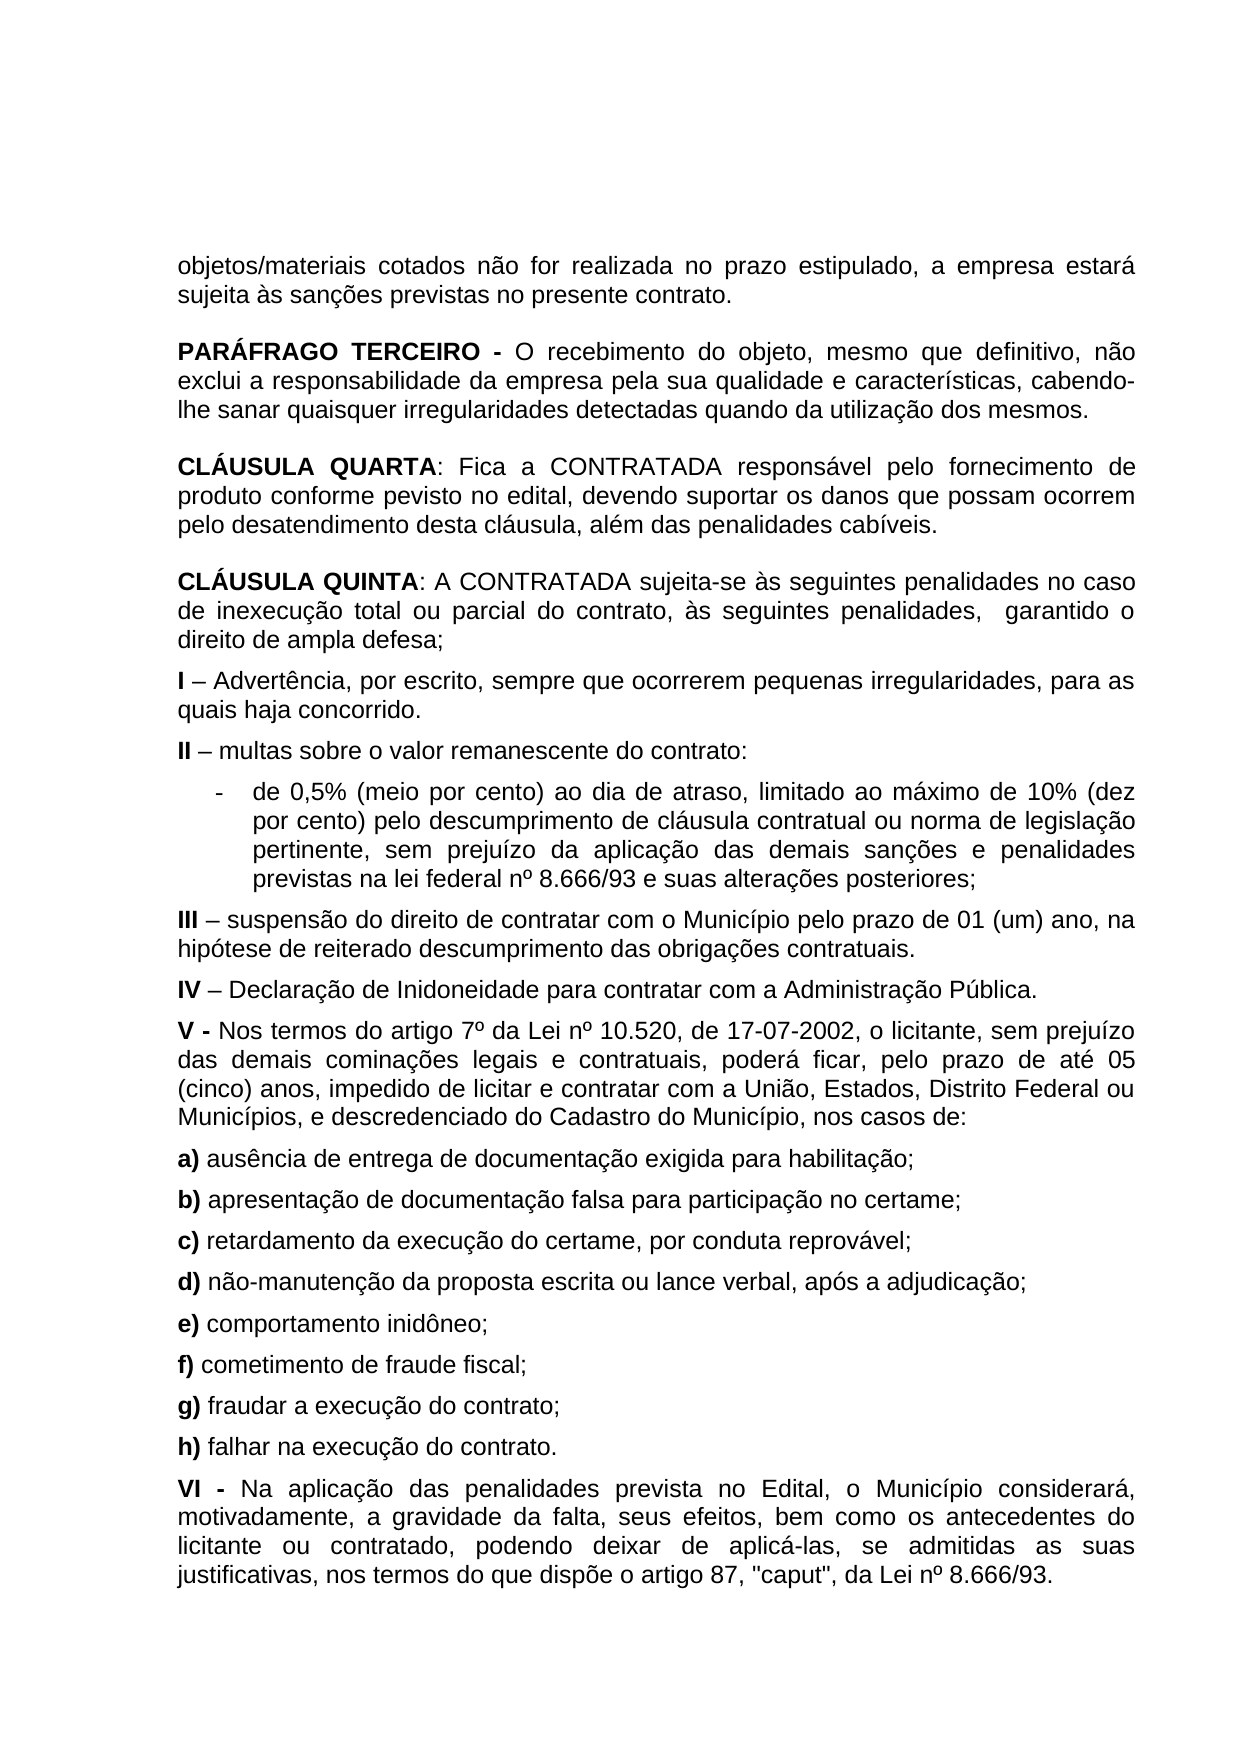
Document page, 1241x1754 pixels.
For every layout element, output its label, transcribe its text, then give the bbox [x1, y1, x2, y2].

list de 0,5% (meio por cento) ao dia de atraso, limitado ao máximo de 10% (dez por cento) pelo descumprimento de cláusula contratual ou norma de legislação pertinente, sem prejuízo da aplicação das demais sanções e penalidades previstas na lei federal nº 8.666/93 e suas alterações posteriores; [215, 777, 1137, 892]
text b) apresentação de documentação falsa para participação no certame; [177, 1185, 1137, 1214]
text h) falhar na execução do contrato. [177, 1432, 1137, 1461]
text CLÁUSULA QUINTA: A CONTRATADA sujeita-se às seguintes penalidades no caso de inexecução total ou parcial do contrato, às seguintes penalidades, garantido o direito de ampla defesa; [177, 567, 1137, 653]
text V - Nos termos do artigo 7º da Lei nº 10.520, de 17-07-2002, o licitante, sem prejuízo das demais cominações legais e contratuais, poderá ficar, pelo prazo de até 05 (cinco) anos, impedido de licitar e contratar com a União, Estados, Distrito Federal ou Municípios, e descredenciado do Cadastro do Município, nos casos de: [177, 1016, 1137, 1131]
text a) ausência de entrega de documentação exigida para habilitação; [177, 1144, 1137, 1172]
text IV – Declaração de Inidoneidade para contratar com a Administração Pública. [177, 975, 1137, 1004]
text CLÁUSULA QUARTA: Fica a CONTRATADA responsável pelo fornecimento de produto conforme pevisto no edital, devendo suportar os danos que possam ocorrem pelo desatendimento desta cláusula, além das penalidades cabíveis. [177, 452, 1137, 538]
text f) cometimento de fraude fiscal; [177, 1350, 1137, 1379]
text e) comportamento inidôneo; [177, 1309, 1137, 1337]
text PARÁFRAGO TERCEIRO - O recebimento do objeto, mesmo que definitivo, não exclui a responsabilidade da empresa pela sua qualidade e características, cabendo-lhe sanar quaisquer irregularidades detectadas quando da utilização dos mesmos. [177, 337, 1137, 423]
text g) fraudar a execução do contrato; [177, 1391, 1137, 1420]
text II – multas sobre o valor remanescente do contrato: [177, 736, 1137, 765]
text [177, 251, 1137, 308]
text c) retardamento da execução do certame, por conduta reprovável; [177, 1226, 1137, 1255]
text III – suspensão do direito de contratar com o Município pelo prazo de 01 (um) ano, na hipótese de reiterado descumprimento das obrigações contratuais. [177, 905, 1137, 962]
text d) não-manutenção da proposta escrita ou lance verbal, após a adjudicação; [177, 1267, 1137, 1296]
text I – Advertência, por escrito, sempre que ocorrerem pequenas irregularidades, para as quais haja concorrido. [177, 666, 1137, 723]
text VI - Na aplicação das penalidades prevista no Edital, o Município considerará, motivadamente, a gravidade da falta, seus efeitos, bem como os antecedentes do licitante ou contratado, podendo deixar de aplicá-las, se admitidas as suas justificativas, nos termos do que dispõe o artigo 87, "caput", da Lei nº 8.666/93. [177, 1474, 1137, 1589]
